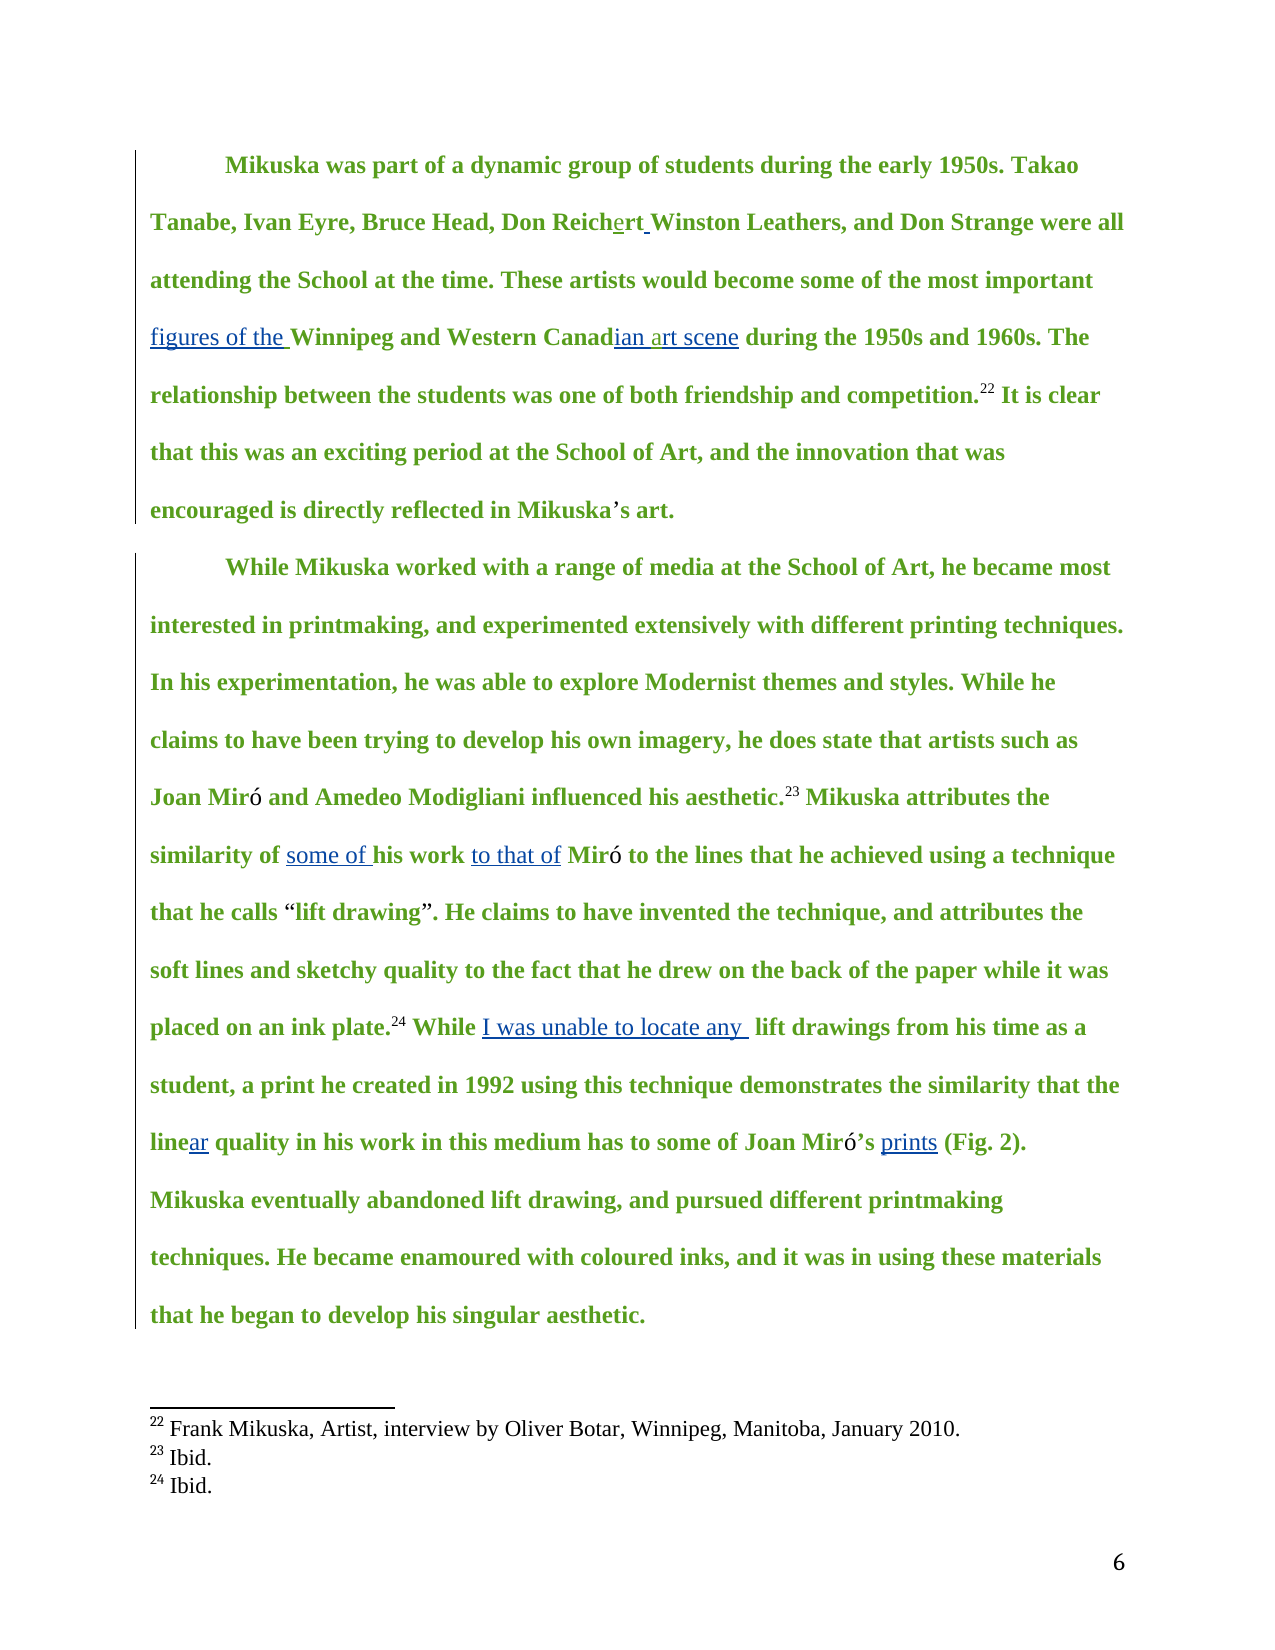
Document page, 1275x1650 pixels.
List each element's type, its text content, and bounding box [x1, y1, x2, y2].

text While Mikuska worked with a range of media at the School of Art, he became most interested in printmaking, and experimented extensively with different printing techniques. In his experimentation, he was able to explore Modernist themes and styles. While he claims to have been trying to develop his own imagery, he does state that artists such as Joan Miró and Amedeo Modigliani influenced his aesthetic. Mikuska attributes the similarity of his work Miró to the lines that he achieved using a technique that he calls “lift drawing”. He claims to have invented the technique, and attributes the soft lines and sketchy quality to the fact that he drew on the back of the paper while it was placed on an ink plate. While lift drawings from his time as a student, a print he created in 1992 using this technique demonstrates the similarity that the line quality in his work in this medium has to some of Joan Miró’s (Fig. 2). Mikuska eventually abandoned lift drawing, and pursued different printmaking techniques. He became enamoured with coloured inks, and it was in using these materials that he began to develop his singular aesthetic. [150, 552, 1125, 1329]
text Mikuska was part of a dynamic group of students during the early 1950s. Takao Tanabe, Ivan Eyre, Bruce Head, Don ReichrtWinston Leathers, and Don Strange were all attending the School at the time. These artists would become some of the most important Winnipeg and Western Canad during the 1950s and 1960s. The relationship between the students was one of both friendship and competition. It is clear that this was an exciting period at the School of Art, and the innovation that was encouraged is directly reflected in Mikuska’s art. [150, 150, 1125, 524]
